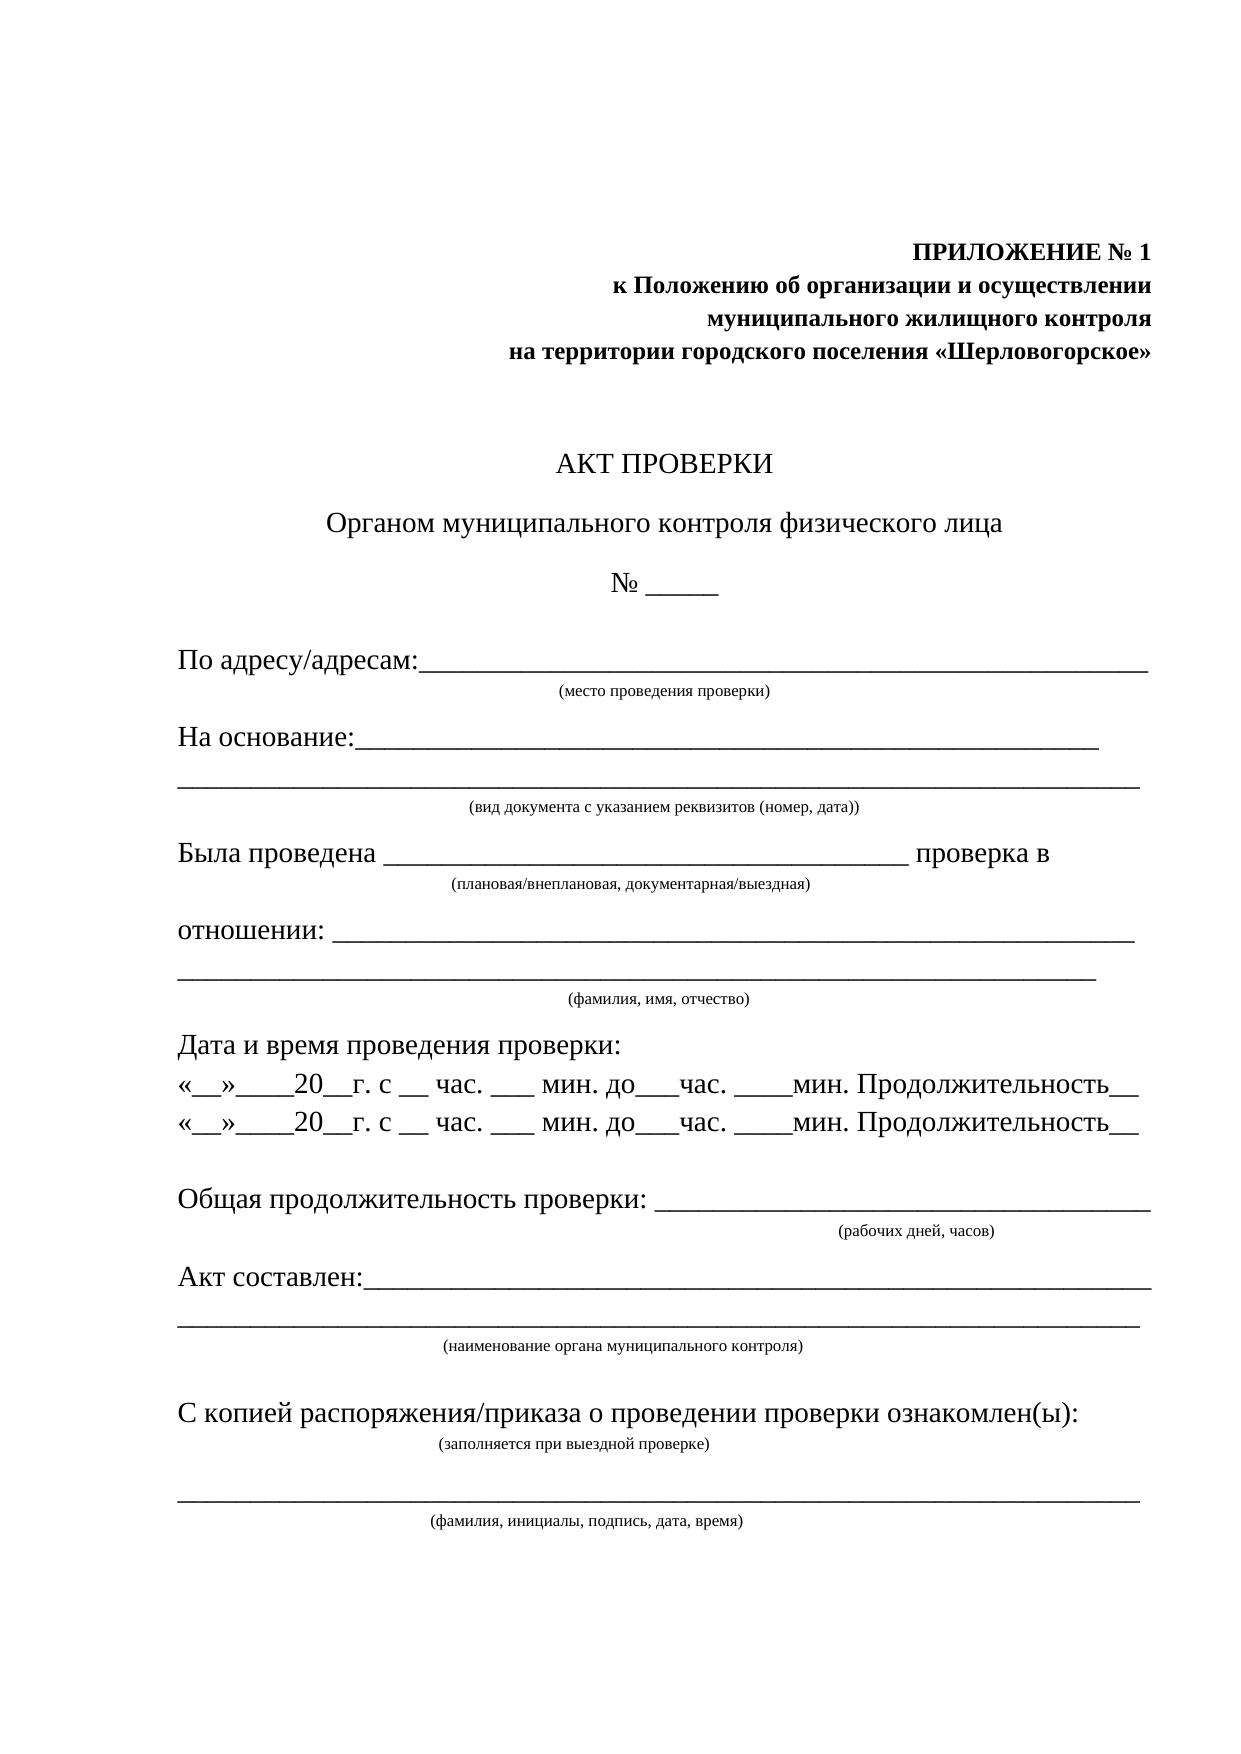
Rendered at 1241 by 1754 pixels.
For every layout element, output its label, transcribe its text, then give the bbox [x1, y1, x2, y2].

text АКТ ПРОВЕРКИ [177, 446, 1152, 480]
text (место проведения проверки) [177, 681, 1152, 714]
text «__»____20__г. с __ час. ___ мин. до___час. ____мин. Продолжительность__ [177, 1066, 1152, 1099]
text (фамилия, инициалы, подпись, дата, время) [177, 1511, 1152, 1544]
text Общая продолжительность проверки: __________________________________ [177, 1182, 1152, 1215]
text к Положению об организации и осуществлении [177, 270, 1152, 299]
text Дата и время проведения проверки: [177, 1027, 1152, 1061]
text отношении: _______________________________________________________ [177, 912, 1152, 945]
text (наименование органа муниципального контроля) [177, 1336, 1152, 1369]
text (плановая/внеплановая, документарная/выездная) [177, 873, 1152, 907]
text Акт составлен:______________________________________________________ [177, 1259, 1152, 1292]
text муниципального жилищного контроля [177, 303, 1152, 332]
text на территории городского поселения «Шерловогорское» [177, 336, 1152, 365]
text С копией распоряжения/приказа о проведении проверки ознакомлен(ы): [177, 1395, 1152, 1429]
text (вид документа с указанием реквизитов (номер, дата)) [177, 796, 1152, 830]
text __________________________________________________________________ [177, 1472, 1152, 1506]
text (заполняется при выездной проверке) [177, 1434, 1152, 1467]
text Органом муниципального контроля физического лица [177, 506, 1152, 539]
text __________________________________________________________________ [177, 758, 1152, 791]
text По адресу/адресам:__________________________________________________ [177, 642, 1152, 676]
text На основание:___________________________________________________ [177, 719, 1152, 753]
text «__»____20__г. с __ час. ___ мин. до___час. ____мин. Продолжительность__ [177, 1104, 1152, 1138]
text № _____ [177, 565, 1152, 598]
text __________________________________________________________________ [177, 1297, 1152, 1331]
text Была проведена ____________________________________ проверка в [177, 835, 1152, 868]
text _______________________________________________________________ [177, 950, 1152, 984]
text (фамилия, имя, отчество) [177, 989, 1152, 1022]
text (рабочих дней, часов) [177, 1220, 1152, 1254]
text ПРИЛОЖЕНИЕ № 1 [177, 237, 1152, 266]
